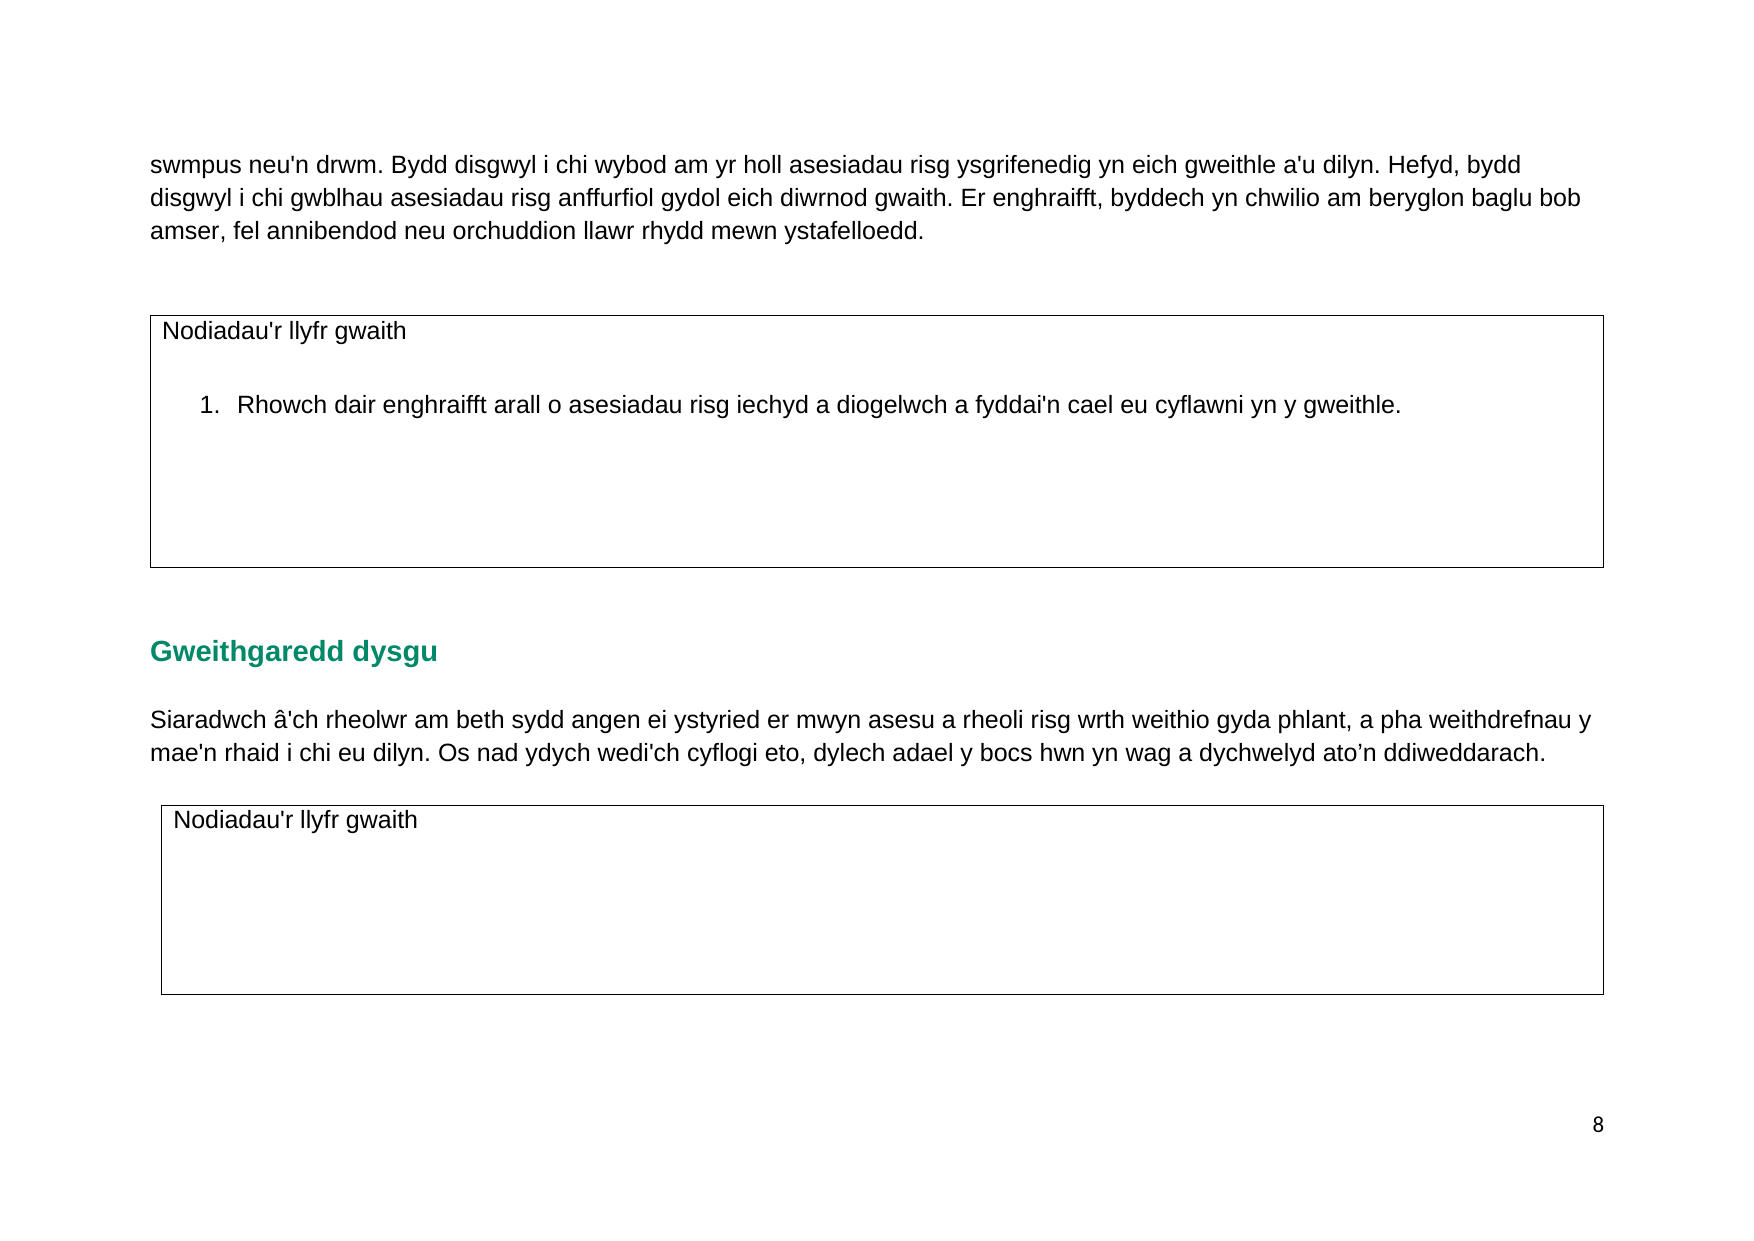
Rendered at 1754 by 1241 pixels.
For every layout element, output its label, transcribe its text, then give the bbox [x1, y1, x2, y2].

text Siaradwch â'ch rheolwr am beth sydd angen ei ystyried er mwyn asesu a rheoli risg wrth weithio gyda phlant, a pha weithdrefnau y mae'n rhaid i chi eu dilyn. Os nad ydych wedi'ch cyflogi eto, dylech adael y bocs hwn yn wag a dychwelyd ato’n ddiweddarach. [150, 705, 1604, 767]
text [150, 150, 1604, 245]
text Gweithgaredd dysgu [150, 634, 1604, 667]
table_header Nodiadau'r llyfr gwaith [162, 806, 1603, 994]
table_header Nodiadau'r llyfr gwaith Rhowch dair enghraifft arall o asesiadau risg iechyd a diogelwch a fyddai'n cael eu cyflawni yn y gweithle. [151, 316, 1603, 567]
